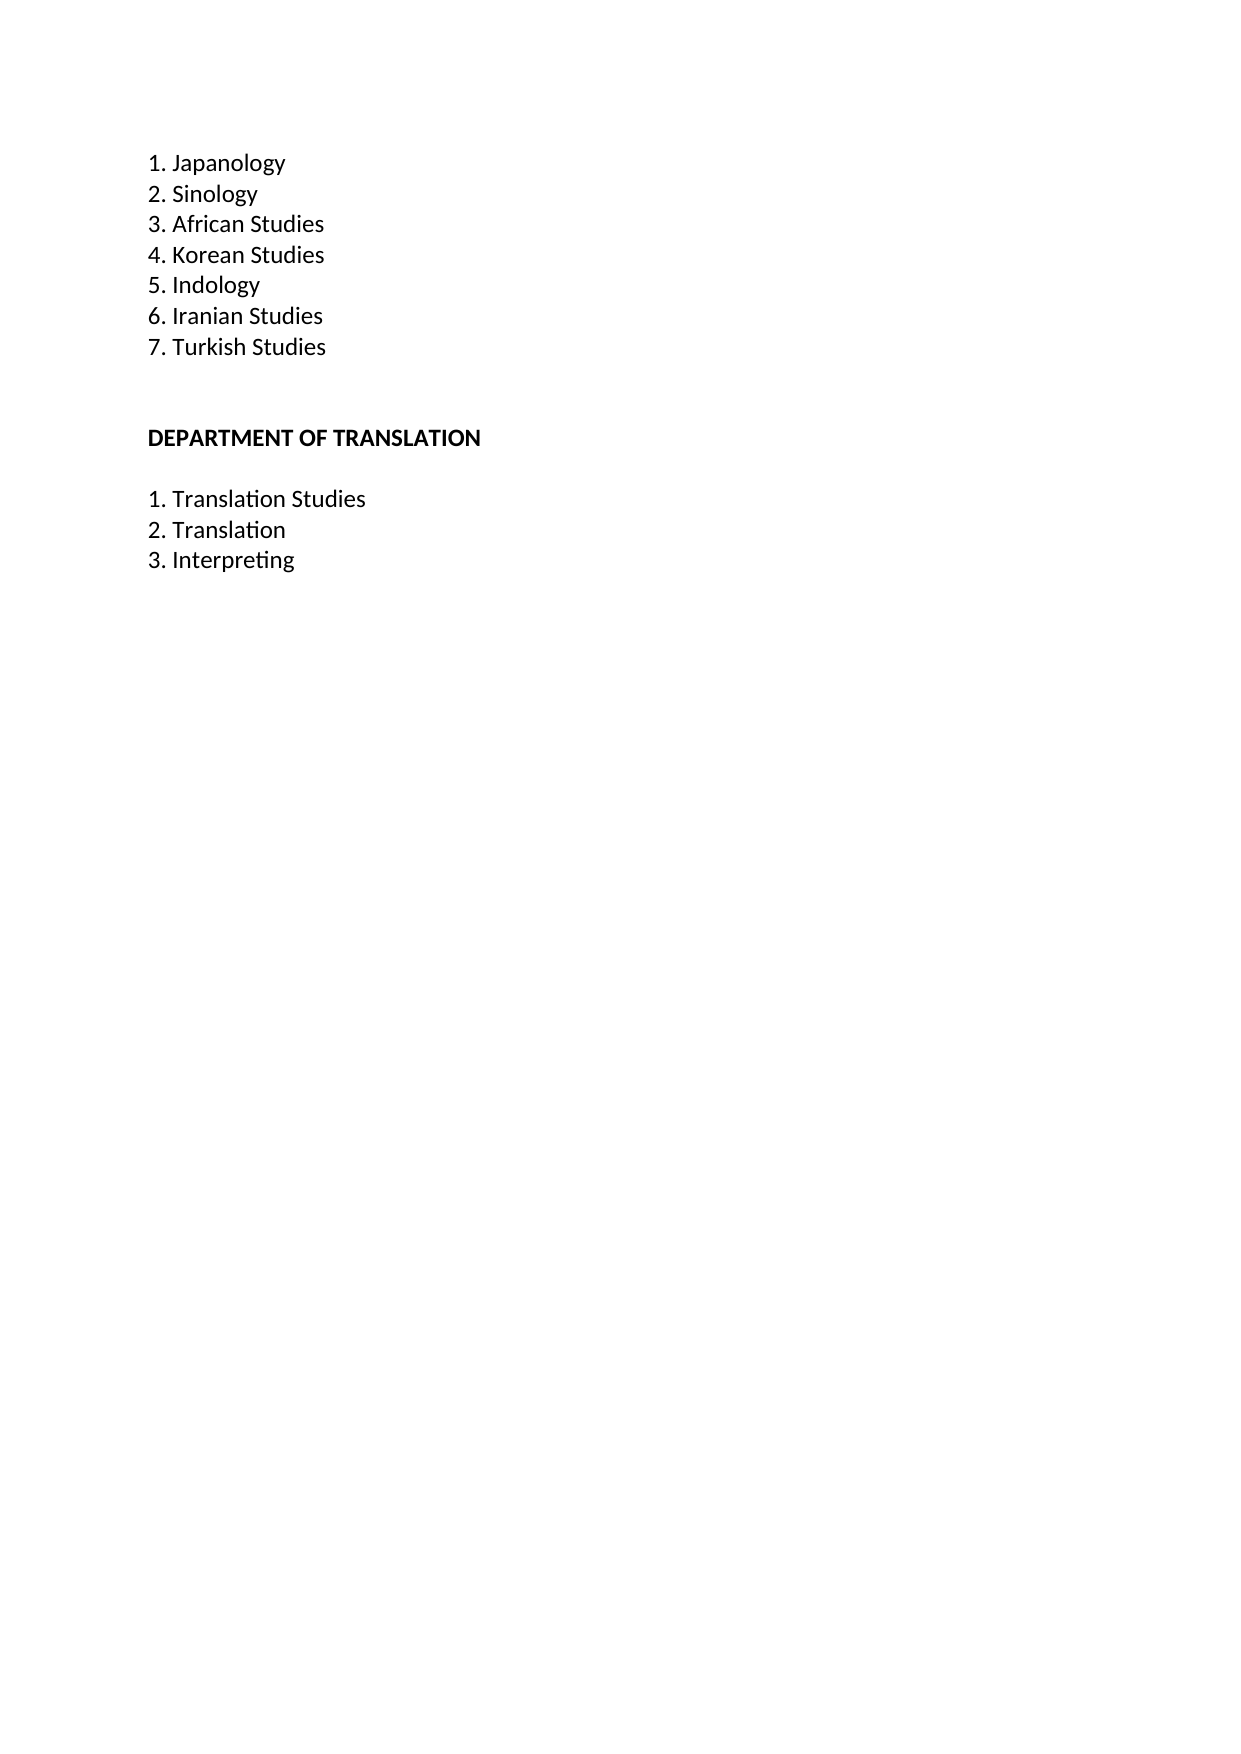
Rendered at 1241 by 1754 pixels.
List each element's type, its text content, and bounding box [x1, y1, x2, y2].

text 4. Korean Studies [148, 239, 1093, 270]
text 2. Sinology [148, 178, 1093, 209]
text DEPARTMENT OF TRANSLATION [148, 422, 1093, 453]
text 3. Interpreting [148, 544, 1093, 575]
text 5. Indology [148, 270, 1093, 300]
text 6. Iranian Studies [148, 300, 1093, 331]
text 3. African Studies [148, 209, 1093, 239]
text 2. Translation [148, 514, 1093, 544]
text 1. Japanology [148, 148, 1093, 178]
text 7. Turkish Studies [148, 331, 1093, 361]
text 1. Translation Studies [148, 483, 1093, 514]
